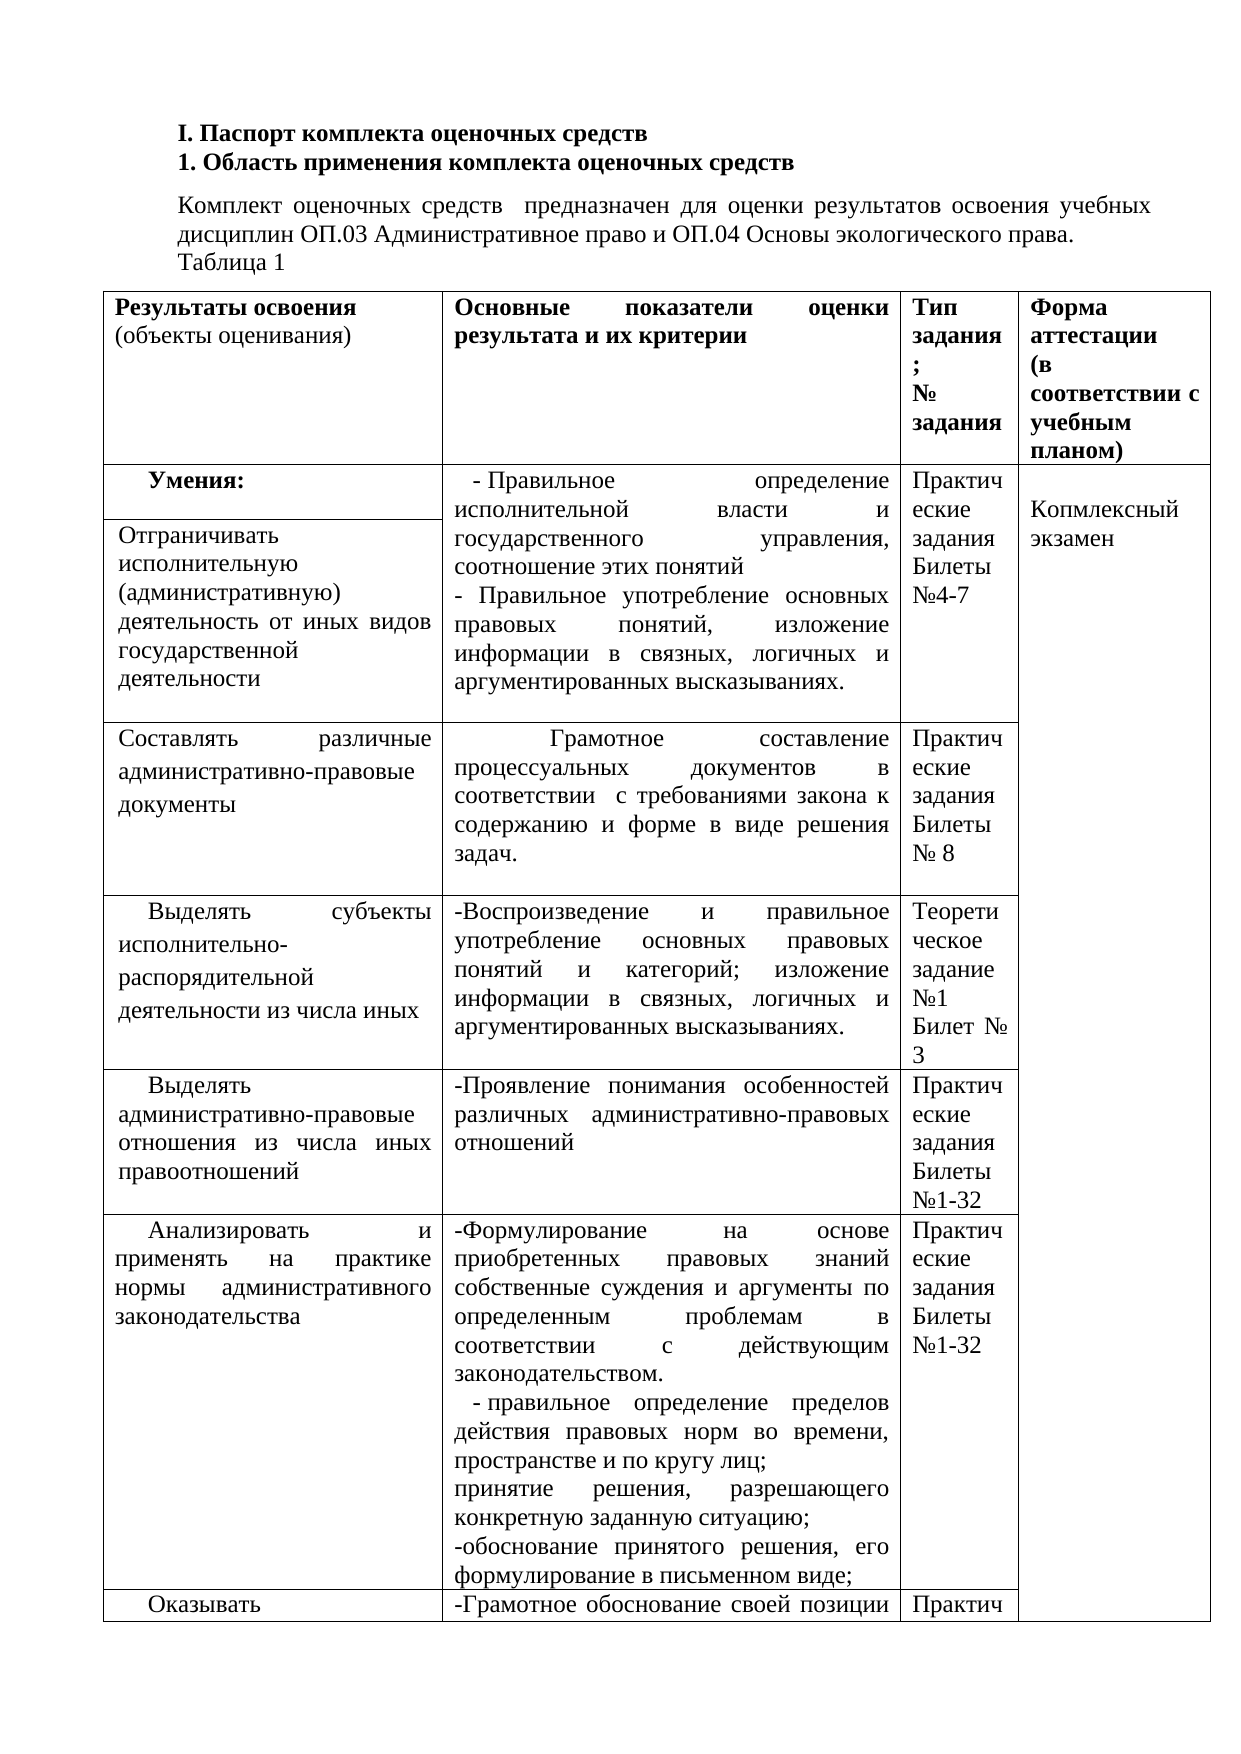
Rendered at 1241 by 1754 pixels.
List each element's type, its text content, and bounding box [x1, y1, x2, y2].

table_header Тип задания; № задания [901, 292, 1018, 464]
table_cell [104, 1590, 442, 1621]
table_cell Практические задания Билеты №1-32 [901, 1215, 1018, 1588]
table_cell Практические задания Билеты №4-7 [901, 465, 1018, 722]
table_header Основные показатели оценки результата и их критерии [443, 292, 900, 464]
table_cell Выделять субъекты исполнительно-распорядительной деятельности из числа иных [104, 896, 442, 1069]
table_cell -Проявление понимания особенностей различных административно-правовых отношений [443, 1070, 900, 1214]
table_cell Копмлексный экзамен [1019, 465, 1210, 1621]
text 1. Область применения комплекта оценочных средств [177, 147, 1152, 176]
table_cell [901, 1590, 1018, 1621]
table_cell Практические задания Билеты №1-32 [901, 1070, 1018, 1214]
table_cell Практические задания Билеты № 8 [901, 723, 1018, 895]
table_cell -Воспроизведение и правильное употребление основных правовых понятий и категорий; изложение информации в связных, логичных и аргументированных высказываниях. [443, 896, 900, 1069]
table_cell Теоретическое задание №1 Билет № 3 [901, 896, 1018, 1069]
table_cell Умения: [104, 465, 442, 519]
table_header Форма аттестации (в соответствии с учебным планом) [1019, 292, 1210, 464]
table_cell Анализировать и применять на практике нормы административного законодательства [104, 1215, 442, 1588]
table_cell Составлять различные административно-правовые документы [104, 723, 442, 895]
table_cell -Формулирование на основе приобретенных правовых знаний собственные суждения и аргументы по определенным проблемам в соответствии с действующим законодательством. правильное определение пределов действия правовых норм во времени, пространстве и по кругу лиц; принятие решения, разрешающего конкретную заданную ситуацию; -обоснование принятого решения, его формулирование в письменном виде; [443, 1215, 900, 1588]
table_header Результаты освоения (объекты оценивания) [104, 292, 442, 464]
subtitle I. Паспорт комплекта оценочных средств [177, 118, 1152, 147]
text Таблица 1 [177, 247, 1152, 276]
table_cell Отграничивать исполнительную (административную) деятельность от иных видов государственной деятельности [104, 520, 442, 722]
table_cell Выделять административно-правовые отношения из числа иных правоотношений [104, 1070, 442, 1214]
text Комплект оценочных средств предназначен для оценки результатов освоения учебных дисциплин ОП.03 Административное право и ОП.04 Основы экологического права. [177, 190, 1152, 247]
table_cell Грамотное составление процессуальных документов в соответствии с требованиями закона к содержанию и форме в виде решения задач. [443, 723, 900, 895]
table_cell Правильное определение исполнительной власти и государственного управления, соотношение этих понятий - Правильное употребление основных правовых понятий, изложение информации в связных, логичных и аргументированных высказываниях. [443, 465, 900, 722]
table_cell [443, 1590, 900, 1621]
